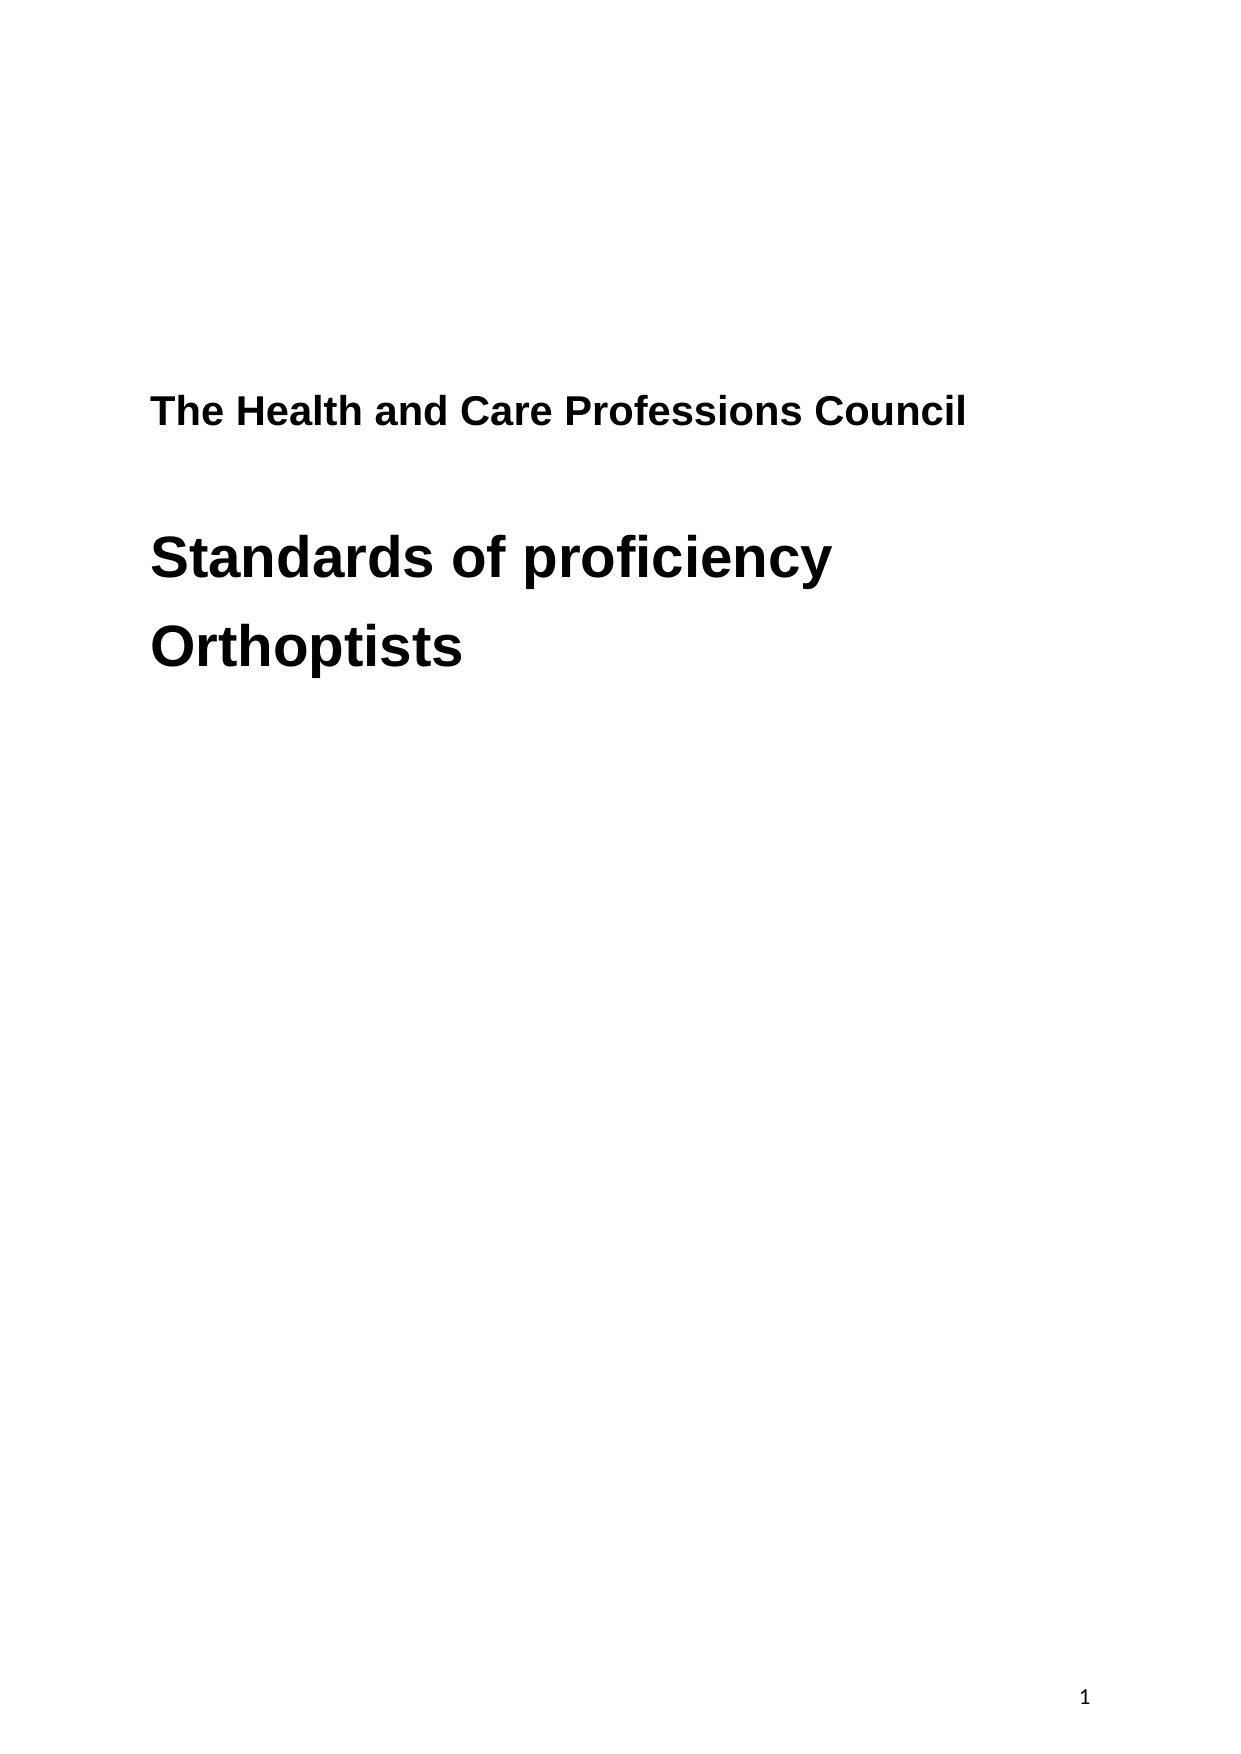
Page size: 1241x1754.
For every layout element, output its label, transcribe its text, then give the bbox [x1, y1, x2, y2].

text The Health and Care Professions Council [150, 386, 1090, 434]
text Orthoptists [150, 612, 1090, 679]
text Standards of proficiency [150, 523, 1090, 590]
